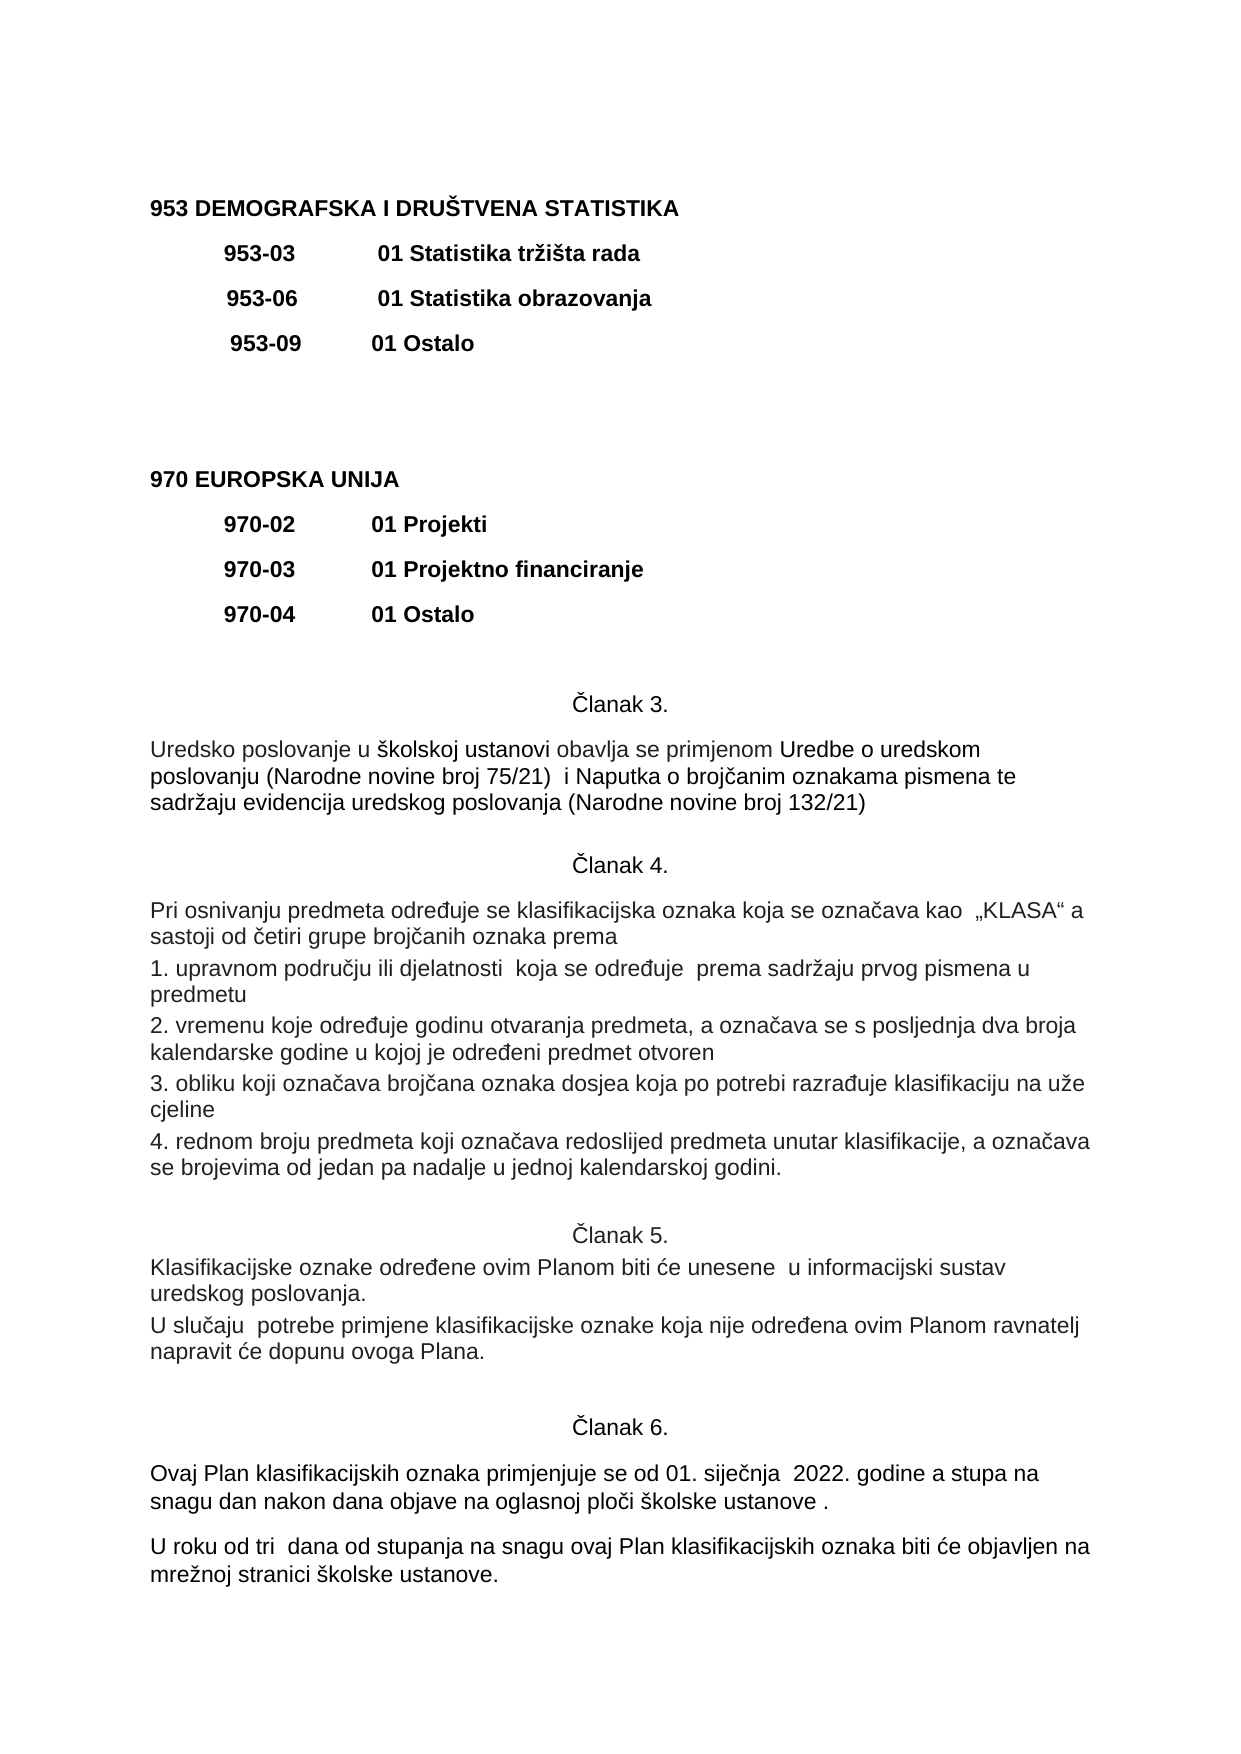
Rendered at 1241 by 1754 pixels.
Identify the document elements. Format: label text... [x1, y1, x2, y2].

text Članak 5. [150, 1222, 1090, 1249]
text Ovaj Plan klasifikacijskih oznaka primjenjuje se od 01. siječnja 2022. godine a stupa na snagu dan nakon dana objave na oglasnoj ploči školske ustanove . [150, 1459, 1090, 1514]
text 970-04 01 Ostalo [150, 601, 1090, 627]
text Članak 3. [150, 691, 1090, 718]
text Članak 6. [150, 1414, 1090, 1441]
text 1. upravnom području ili djelatnosti koja se određuje prema sadržaju prvog pismena u predmetu [150, 954, 1090, 1007]
text U slučaju potrebe primjene klasifikacijske oznake koja nije određena ovim Planom ravnatelj napravit će dopunu ovoga Plana. [150, 1312, 1090, 1364]
text 953-06 01 Statistika obrazovanja [150, 285, 1090, 312]
text 2. vremenu koje određuje godinu otvaranja predmeta, a označava se s posljednja dva broja kalendarske godine u kojoj je određeni predmet otvoren [150, 1012, 1090, 1065]
text 953-09 01 Ostalo [150, 330, 1090, 357]
text 4. rednom broju predmeta koji označava redoslijed predmeta unutar klasifikacije, a označava se brojevima od jedan pa nadalje u jednoj kalendarskoj godini. [150, 1128, 1090, 1180]
text 970-02 01 Projekti [150, 511, 1090, 537]
text Klasifikacijske oznake određene ovim Planom biti će unesene u informacijski sustav uredskog poslovanja. [150, 1254, 1090, 1307]
text 970-03 01 Projektno financiranje [150, 556, 1090, 582]
text Članak 4. [150, 852, 1090, 878]
text Pri osnivanju predmeta određuje se klasifikacijska oznaka koja se označava kao „KLASA“ a sastoji od četiri grupe brojčanih oznaka prema [150, 897, 1090, 949]
text U roku od tri dana od stupanja na snagu ovaj Plan klasifikacijskih oznaka biti će objavljen na mrežnoj stranici školske ustanove. [150, 1533, 1090, 1588]
text 3. obliku koji označava brojčana oznaka dosjea koja po potrebi razrađuje klasifikaciju na uže cjeline [150, 1070, 1090, 1123]
text Uredsko poslovanje u školskoj ustanovi obavlja se primjenom Uredbe o uredskom poslovanju (Narodne novine broj 75/21) i Naputka o brojčanim oznakama pismena te sadržaju evidencija uredskog poslovanja (Narodne novine broj 132/21) [150, 736, 1090, 815]
text 953 DEMOGRAFSKA I DRUŠTVENA STATISTIKA [150, 195, 1090, 221]
text 953-03 01 Statistika tržišta rada [150, 240, 1090, 267]
text 970 EUROPSKA UNIJA [150, 466, 1090, 492]
